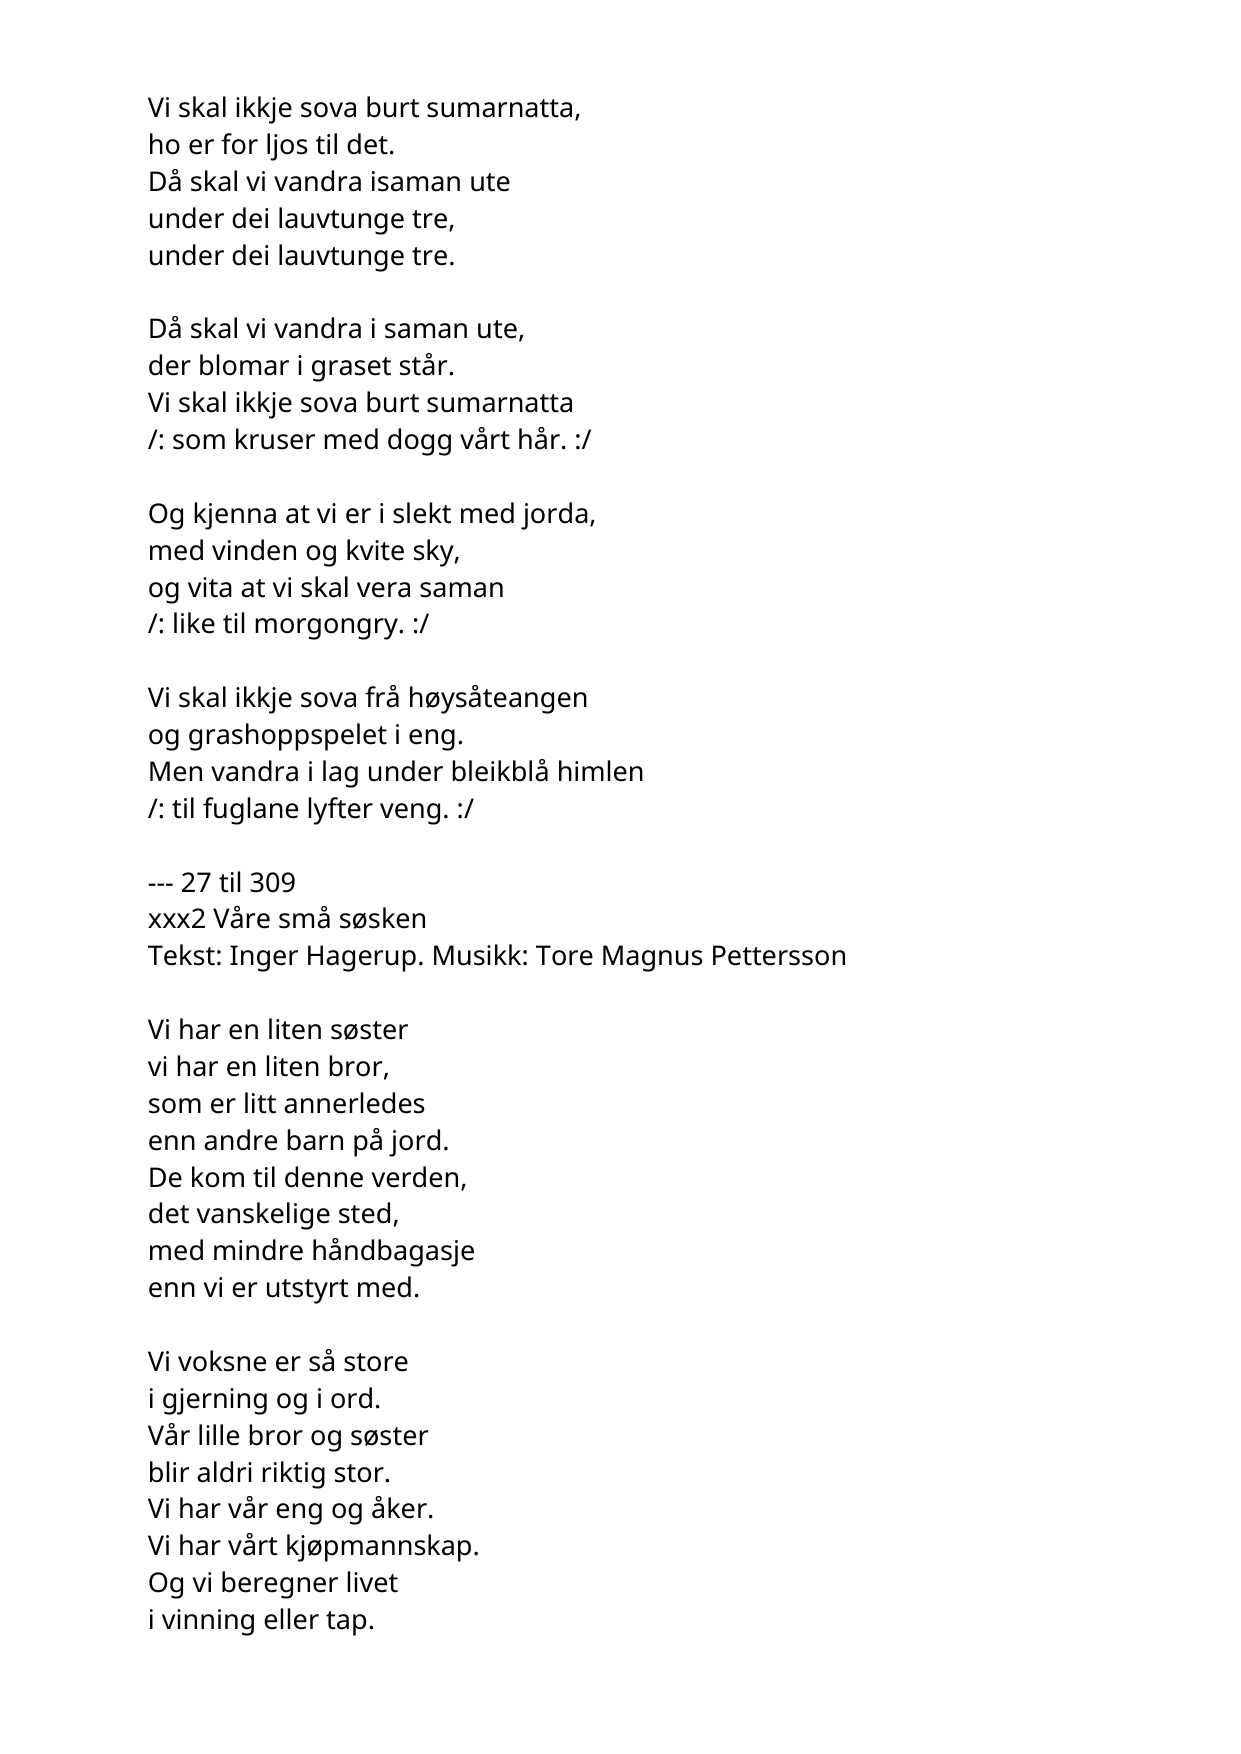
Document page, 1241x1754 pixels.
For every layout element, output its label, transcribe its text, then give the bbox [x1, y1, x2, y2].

text Vi har vår eng og åker. [148, 1490, 1122, 1527]
text Men vandra i lag under bleikblå himlen [148, 752, 1122, 789]
text Vi voksne er så store [148, 1342, 1122, 1379]
text enn andre barn på jord. [148, 1121, 1122, 1158]
text der blomar i graset står. [148, 347, 1122, 384]
text Vår lille bror og søster [148, 1416, 1122, 1453]
text det vanskelige sted, [148, 1195, 1122, 1232]
text i gjerning og i ord. [148, 1379, 1122, 1416]
text som er litt annerledes [148, 1084, 1122, 1121]
text Då skal vi vandra isaman ute [148, 162, 1122, 199]
subtitle xxx2 Våre små søsken [148, 900, 1122, 937]
text med vinden og kvite sky, [148, 531, 1122, 568]
text under dei lauvtunge tre. [148, 236, 1122, 273]
text --- 27 til 309 [148, 863, 1122, 900]
text Vi har vårt kjøpmannskap. [148, 1527, 1122, 1564]
text Vi har en liten søster [148, 1011, 1122, 1047]
text blir aldri riktig stor. [148, 1453, 1122, 1490]
text i vinning eller tap. [148, 1601, 1122, 1637]
text og vita at vi skal vera saman [148, 568, 1122, 605]
text De kom til denne verden, [148, 1158, 1122, 1195]
text Og kjenna at vi er i slekt med jorda, [148, 494, 1122, 531]
text Tekst: Inger Hagerup. Musikk: Tore Magnus Pettersson [148, 937, 1122, 974]
text Og vi beregner livet [148, 1564, 1122, 1601]
text Då skal vi vandra i saman ute, [148, 310, 1122, 347]
text vi har en liten bror, [148, 1047, 1122, 1084]
text Vi skal ikkje sova frå høysåteangen [148, 679, 1122, 716]
text Vi skal ikkje sova burt sumarnatta [148, 384, 1122, 421]
text Vi skal ikkje sova burt sumarnatta, [148, 89, 1122, 126]
text enn vi er utstyrt med. [148, 1269, 1122, 1306]
text ho er for ljos til det. [148, 126, 1122, 162]
text og grashoppspelet i eng. [148, 716, 1122, 752]
text /: like til morgongry. :/ [148, 605, 1122, 642]
text /: som kruser med dogg vårt hår. :/ [148, 421, 1122, 457]
text under dei lauvtunge tre, [148, 199, 1122, 236]
text med mindre håndbagasje [148, 1232, 1122, 1269]
text /: til fuglane lyfter veng. :/ [148, 789, 1122, 826]
